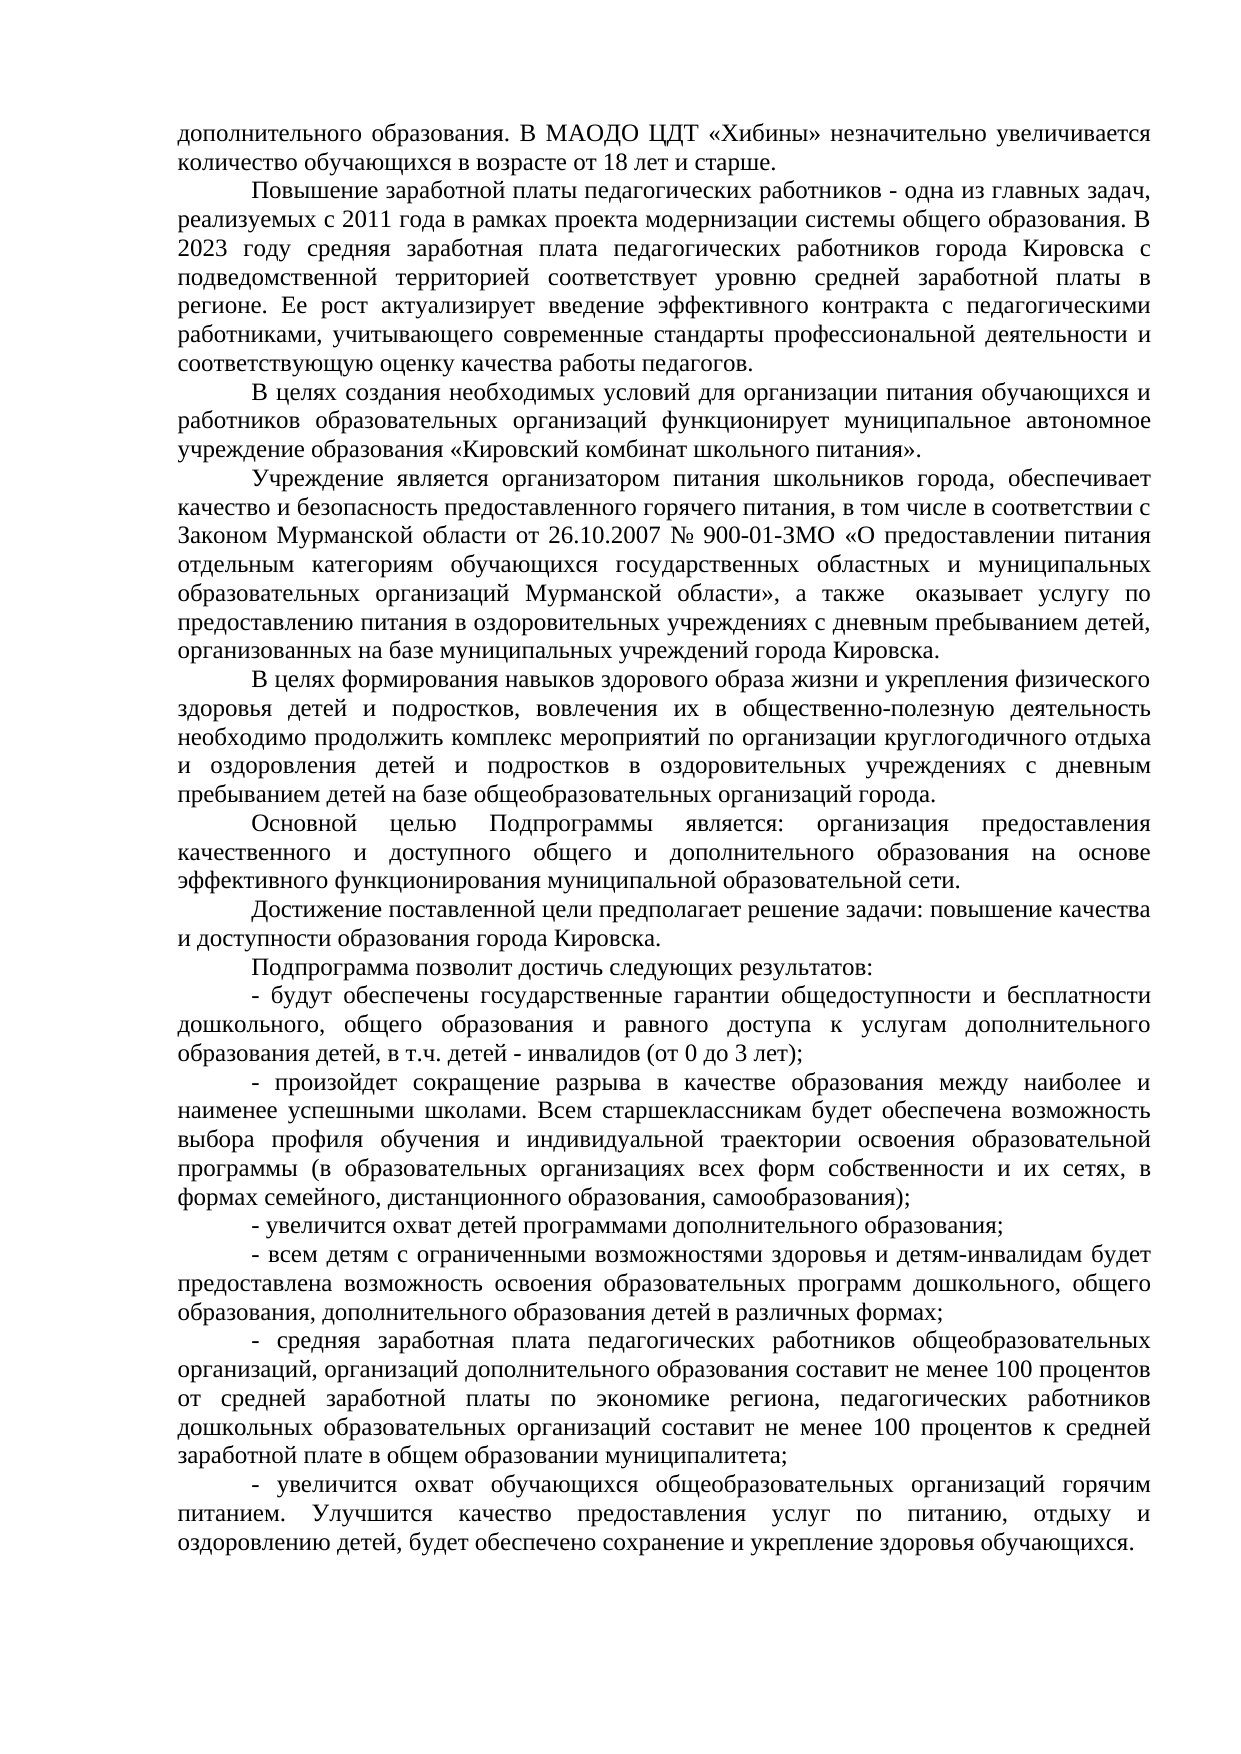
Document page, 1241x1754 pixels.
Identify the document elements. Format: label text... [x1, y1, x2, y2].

text - увеличится охват обучающихся общеобразовательных организаций горячим питанием. Улучшится качество предоставления услуг по питанию, отдыху и оздоровлению детей, будет обеспечено сохранение и укрепление здоровья обучающихся. [177, 1469, 1152, 1556]
text Основной целью Подпрограммы является: организация предоставления качественного и доступного общего и дополнительного образования на основе эффективного функционирования муниципальной образовательной сети. [177, 808, 1152, 894]
text - средняя заработная плата педагогических работников общеобразовательных организаций, организаций дополнительного образования составит не менее 100 процентов от средней заработной платы по экономике региона, педагогических работников дошкольных образовательных организаций составит не менее 100 процентов к средней заработной плате в общем образовании муниципалитета; [177, 1326, 1152, 1469]
text Учреждение является организатором питания школьников города, обеспечивает качество и безопасность предоставленного горячего питания, в том числе в соответствии с Законом Мурманской области от 26.10.2007 № 900-01-ЗМО «О предоставлении питания отдельным категориям обучающихся государственных областных и муниципальных образовательных организаций Мурманской области», а также оказывает услугу по предоставлению питания в оздоровительных учреждениях с дневным пребыванием детей, организованных на базе муниципальных учреждений города Кировска. [177, 463, 1152, 664]
text - произойдет сокращение разрыва в качестве образования между наиболее и наименее успешными школами. Всем старшеклассникам будет обеспечена возможность выбора профиля обучения и индивидуальной траектории освоения образовательной программы (в образовательных организациях всех форм собственности и их сетях, в формах семейного, дистанционного образования, самообразования); [177, 1067, 1152, 1211]
text Подпрограмма позволит достичь следующих результатов: [177, 952, 1152, 981]
text Достижение поставленной цели предполагает решение задачи: повышение качества и доступности образования города Кировска. [177, 894, 1152, 952]
text В целях формирования навыков здорового образа жизни и укрепления физического здоровья детей и подростков, вовлечения их в общественно-полезную деятельность необходимо продолжить комплекс мероприятий по организации круглогодичного отдыха и оздоровления детей и подростков в оздоровительных учреждениях с дневным пребыванием детей на базе общеобразовательных организаций города. [177, 664, 1152, 808]
text - всем детям с ограниченными возможностями здоровья и детям-инвалидам будет предоставлена возможность освоения образовательных программ дошкольного, общего образования, дополнительного образования детей в различных формах; [177, 1239, 1152, 1326]
text Повышение заработной платы педагогических работников - одна из главных задач, реализуемых с 2011 года в рамках проекта модернизации системы общего образования. В 2023 году средняя заработная плата педагогических работников города Кировска с подведомственной территорией соответствует уровню средней заработной платы в регионе. Ее рост актуализирует введение эффективного контракта с педагогическими работниками, учитывающего современные стандарты профессиональной деятельности и соответствующую оценку качества работы педагогов. [177, 176, 1152, 377]
text В целях создания необходимых условий для организации питания обучающихся и работников образовательных организаций функционирует муниципальное автономное учреждение образования «Кировский комбинат школьного питания». [177, 377, 1152, 463]
text - увеличится охват детей программами дополнительного образования; [177, 1211, 1152, 1239]
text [177, 118, 1152, 176]
text - будут обеспечены государственные гарантии общедоступности и бесплатности дошкольного, общего образования и равного доступа к услугам дополнительного образования детей, в т.ч. детей - инвалидов (от 0 до 3 лет); [177, 981, 1152, 1067]
